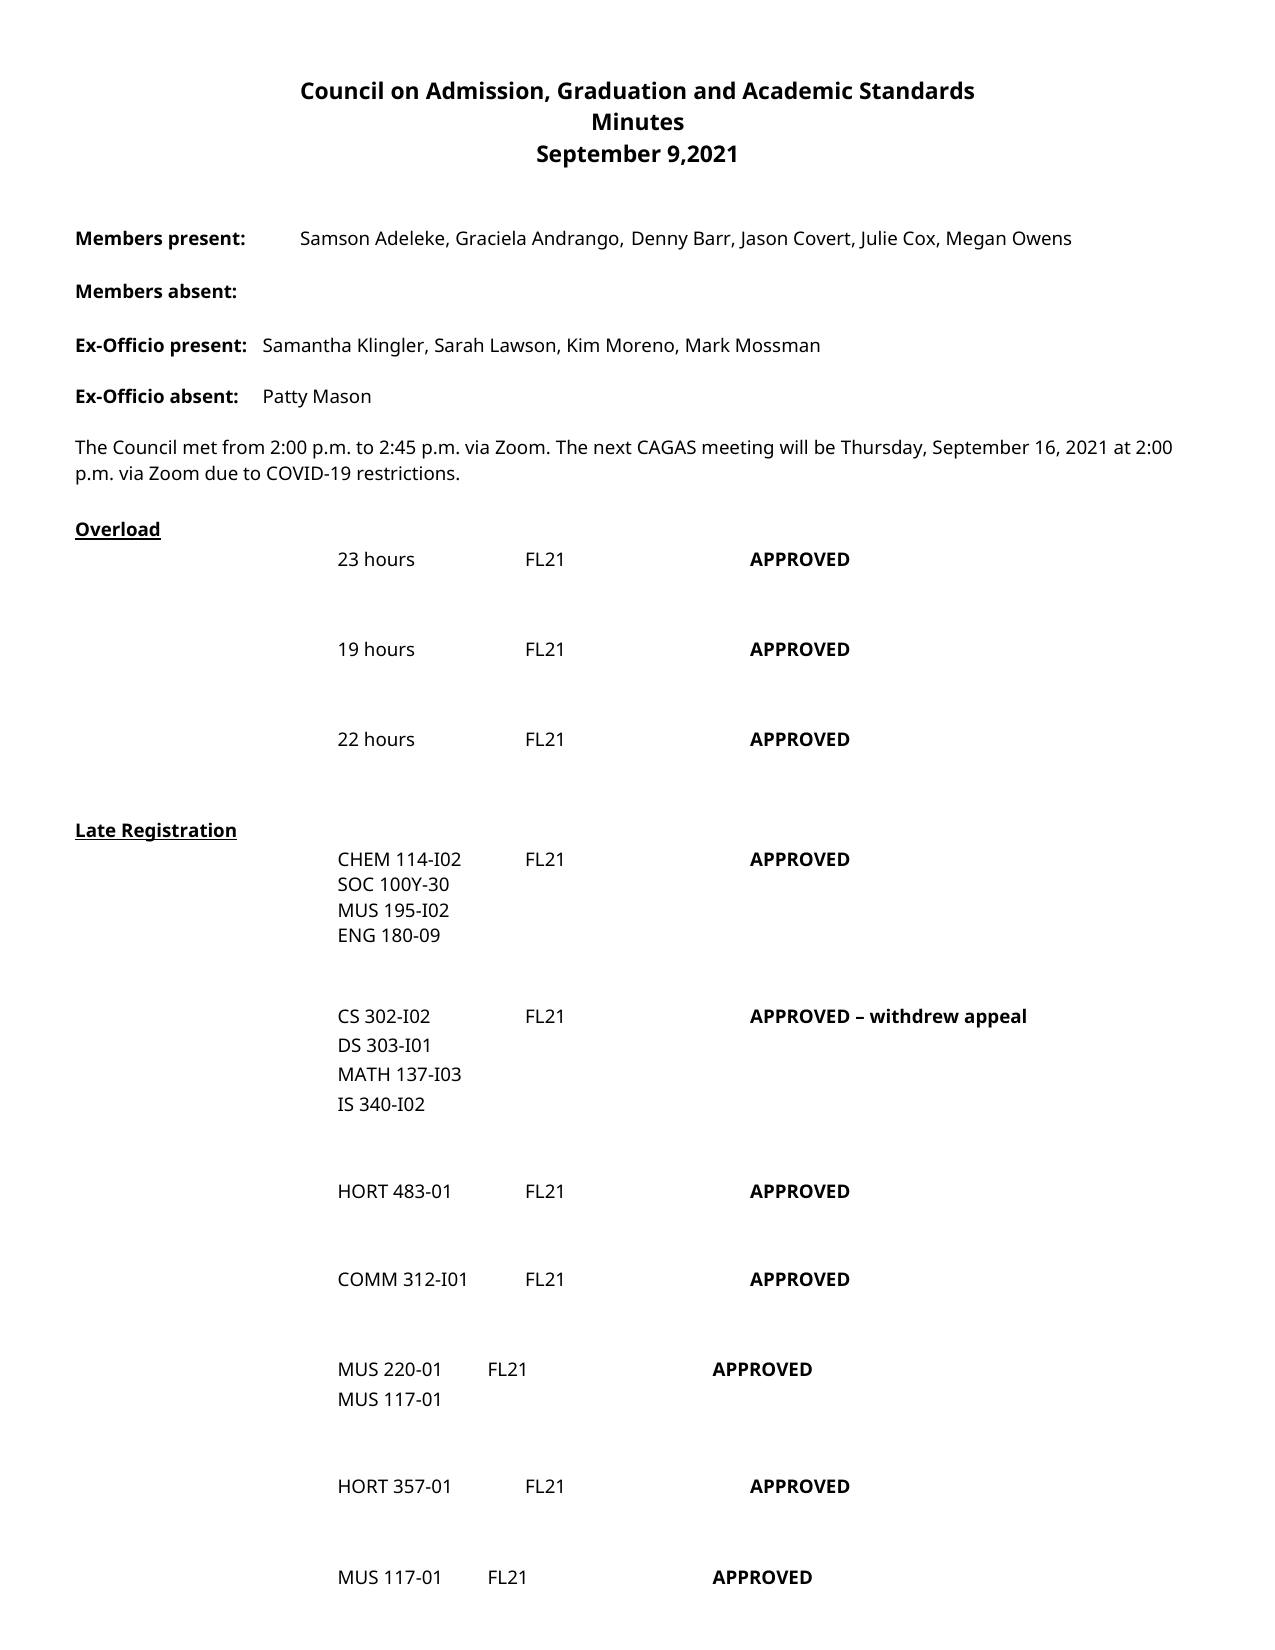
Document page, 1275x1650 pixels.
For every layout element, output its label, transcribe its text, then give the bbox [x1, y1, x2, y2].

text Minutes [75, 106, 1200, 137]
text September 9,2021 [75, 137, 1200, 169]
text MATH 137-I03 [75, 1062, 1200, 1087]
text 23 hours FL21 APPROVED [75, 546, 1200, 571]
text HORT 357-01 FL21 APPROVED [75, 1474, 1200, 1499]
text The Council met from 2:00 p.m. to 2:45 p.m. via Zoom. The next CAGAS meeting will be Thursday, September 16, 2021 at 2:00 p.m. via Zoom due to COVID-19 restrictions. [75, 434, 1200, 485]
text Overload [75, 517, 1200, 542]
text Members absent: [75, 279, 1200, 304]
text MUS 117-01 [75, 1386, 1200, 1412]
text Late Registration [75, 817, 1200, 842]
text Ex-Officio present: Samantha Klingler, Sarah Lawson, Kim Moreno, Mark Mossman [75, 332, 1200, 358]
text SOC 100Y-30 [75, 872, 1200, 897]
text 22 hours FL21 APPROVED [75, 727, 1200, 752]
text IS 340-I02 [75, 1091, 1200, 1116]
text CS 302-I02 FL21 APPROVED – withdrew appeal [75, 1003, 1200, 1028]
text HORT 483-01 FL21 APPROVED [75, 1179, 1200, 1204]
text CHEM 114-I02 FL21 APPROVED [300, 846, 1200, 872]
text DS 303-I01 [75, 1032, 1200, 1058]
text 19 hours FL21 APPROVED [75, 636, 1200, 662]
text COMM 312-I01 FL21 APPROVED [75, 1266, 1200, 1292]
text ENG 180-09 [75, 923, 1200, 948]
text MUS 220-01 FL21 APPROVED [75, 1357, 1200, 1382]
text MUS 117-01 FL21 APPROVED [75, 1564, 1200, 1590]
text MUS 195-I02 [75, 897, 1200, 923]
text Ex-Officio absent: Patty Mason [75, 383, 1200, 409]
text Council on Admission, Graduation and Academic Standards [75, 75, 1200, 106]
text Members present: Samson Adeleke, Graciela Andrango, Denny Barr, Jason Covert, Julie Cox, Megan Owens [75, 225, 1200, 251]
